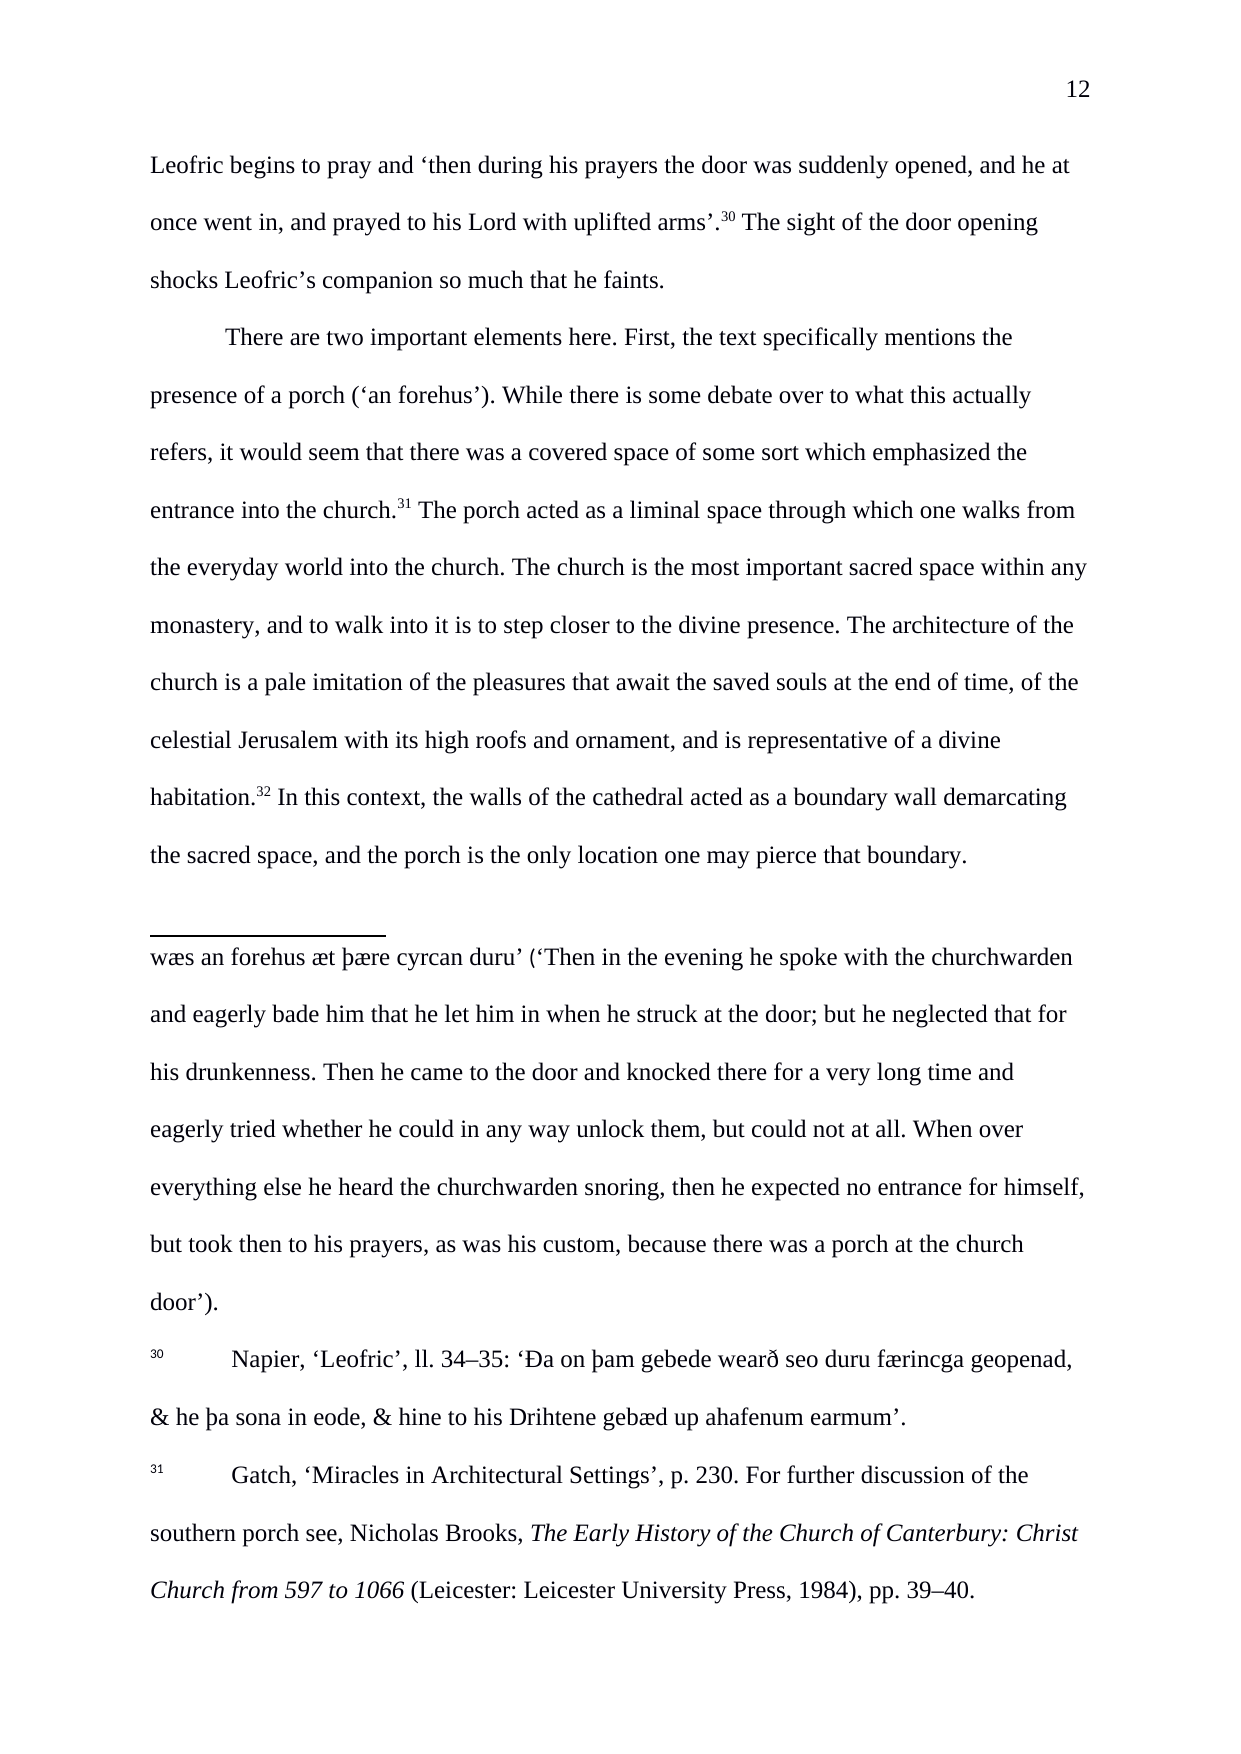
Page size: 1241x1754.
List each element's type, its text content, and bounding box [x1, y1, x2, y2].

text Points of transition between two spaces, and a ‘porch’ used to facilitate that movement, appear in an Old English, as well as a Latin, context. The Old English Visions of Leofric, which has a single late eleventh-century manuscript witness in Cambridge, Corpus Christi College, MS 367, offers one such example. The titular Leofric was a contemporary of Edward the Confessor, and died in 1057. The significance of the architectural descriptions in this text has been noted elsewhere, and this paper seeks only to draw out the parallels between it and the liminal properties of doorways discussed above. Leofric was a powerful man who supported Edward in his rise to power during the middle of the eleventh century. In this short text, Leofric is portrayed as a particularly holy layman, who received three visions of divine origin. In the first vision, a miraculous event occurs when Leofric visits the abbey cathedral of Christ Church, Canterbury with the king. Leofric arranges with the sacristan so as to be admitted into the church later at night to pray; however, the sacristan is drunk and so he is not able to hear Leofric knocking to get into the church. As a result, Leofric begins to pray and ‘then during his prayers the door was suddenly opened, and he at once went in, and prayed to his Lord with uplifted arms’. The sight of the door opening shocks Leofric’s companion so much that he faints. [150, 150, 1090, 294]
text There are two important elements here. First, the text specifically mentions the presence of a porch (‘an forehus’). While there is some debate over to what this actually refers, it would seem that there was a covered space of some sort which emphasized the entrance into the church. The porch acted as a liminal space through which one walks from the everyday world into the church. The church is the most important sacred space within any monastery, and to walk into it is to step closer to the divine presence. The architecture of the church is a pale imitation of the pleasures that await the saved souls at the end of time, of the celestial Jerusalem with its high roofs and ornament, and is representative of a divine habitation. In this context, the walls of the cathedral acted as a boundary wall demarcating the sacred space, and the porch is the only location one may pierce that boundary. [150, 322, 1090, 869]
